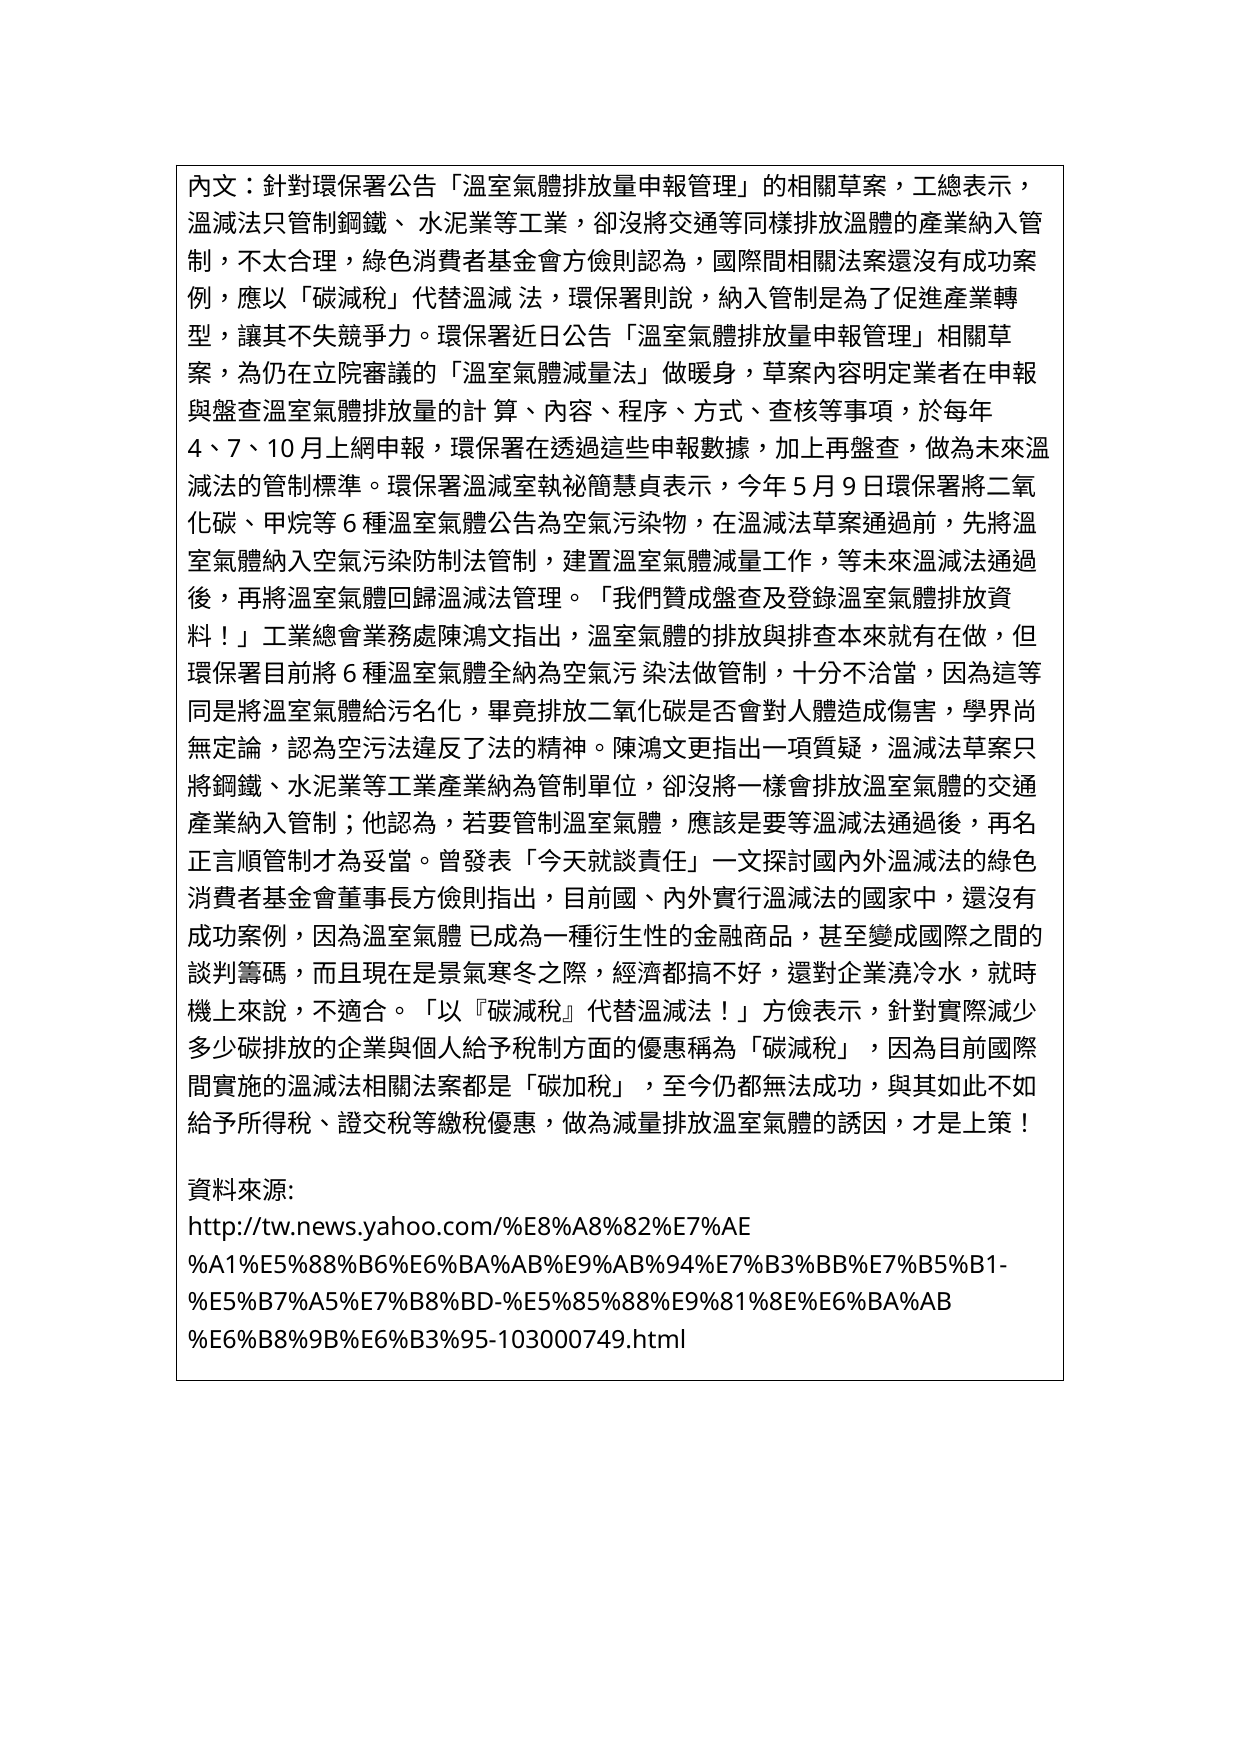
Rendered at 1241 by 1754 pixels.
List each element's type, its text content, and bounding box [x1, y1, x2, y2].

table_cell 內文：針對環保署公告「溫室氣體排放量申報管理」的相關草案，工總表示，溫減法只管制鋼鐵、 水泥業等工業，卻沒將交通等同樣排放溫體的產業納入管制，不太合理，綠色消費者基金會方儉則認為，國際間相關法案還沒有成功案例，應以「碳減稅」代替溫減 法，環保署則說，納入管制是為了促進產業轉型，讓其不失競爭力。環保署近日公告「溫室氣體排放量申報管理」相關草案，為仍在立院審議的「溫室氣體減量法」做暖身，草案內容明定業者在申報與盤查溫室氣體排放量的計 算、內容、程序、方式、查核等事項，於每年4、7、10月上網申報，環保署在透過這些申報數據，加上再盤查，做為未來溫減法的管制標準。環保署溫減室執祕簡慧貞表示，今年5月9日環保署將二氧化碳、甲烷等6種溫室氣體公告為空氣污染物，在溫減法草案通過前，先將溫室氣體納入空氣污染防制法管制，建置溫室氣體減量工作，等未來溫減法通過後，再將溫室氣體回歸溫減法管理。「我們贊成盤查及登錄溫室氣體排放資料！」工業總會業務處陳鴻文指出，溫室氣體的排放與排查本來就有在做，但環保署目前將6種溫室氣體全納為空氣污 染法做管制，十分不洽當，因為這等同是將溫室氣體給污名化，畢竟排放二氧化碳是否會對人體造成傷害，學界尚無定論，認為空污法違反了法的精神。陳鴻文更指出一項質疑，溫減法草案只將鋼鐵、水泥業等工業產業納為管制單位，卻沒將一樣會排放溫室氣體的交通產業納入管制；他認為，若要管制溫室氣體，應該是要等溫減法通過後，再名正言順管制才為妥當。曾發表「今天就談責任」一文探討國內外溫減法的綠色消費者基金會董事長方儉則指出，目前國、內外實行溫減法的國家中，還沒有成功案例，因為溫室氣體 已成為一種衍生性的金融商品，甚至變成國際之間的談判籌碼，而且現在是景氣寒冬之際，經濟都搞不好，還對企業澆冷水，就時機上來說，不適合。「以『碳減稅』代替溫減法！」方儉表示，針對實際減少多少碳排放的企業與個人給予稅制方面的優惠稱為「碳減稅」，因為目前國際間實施的溫減法相關法案都是「碳加稅」，至今仍都無法成功，與其如此不如給予所得稅、證交稅等繳稅優惠，做為減量排放溫室氣體的誘因，才是上策！ 資料來源: http://tw.news.yahoo.com/%E8%A8%82%E7%AE%A1%E5%88%B6%E6%BA%AB%E9%AB%94%E7%B3%BB%E7%B5%B1-%E5%B7%A5%E7%B8%BD-%E5%85%88%E9%81%8E%E6%BA%AB%E6%B8%9B%E6%B3%95-103000749.html [177, 166, 1063, 1380]
